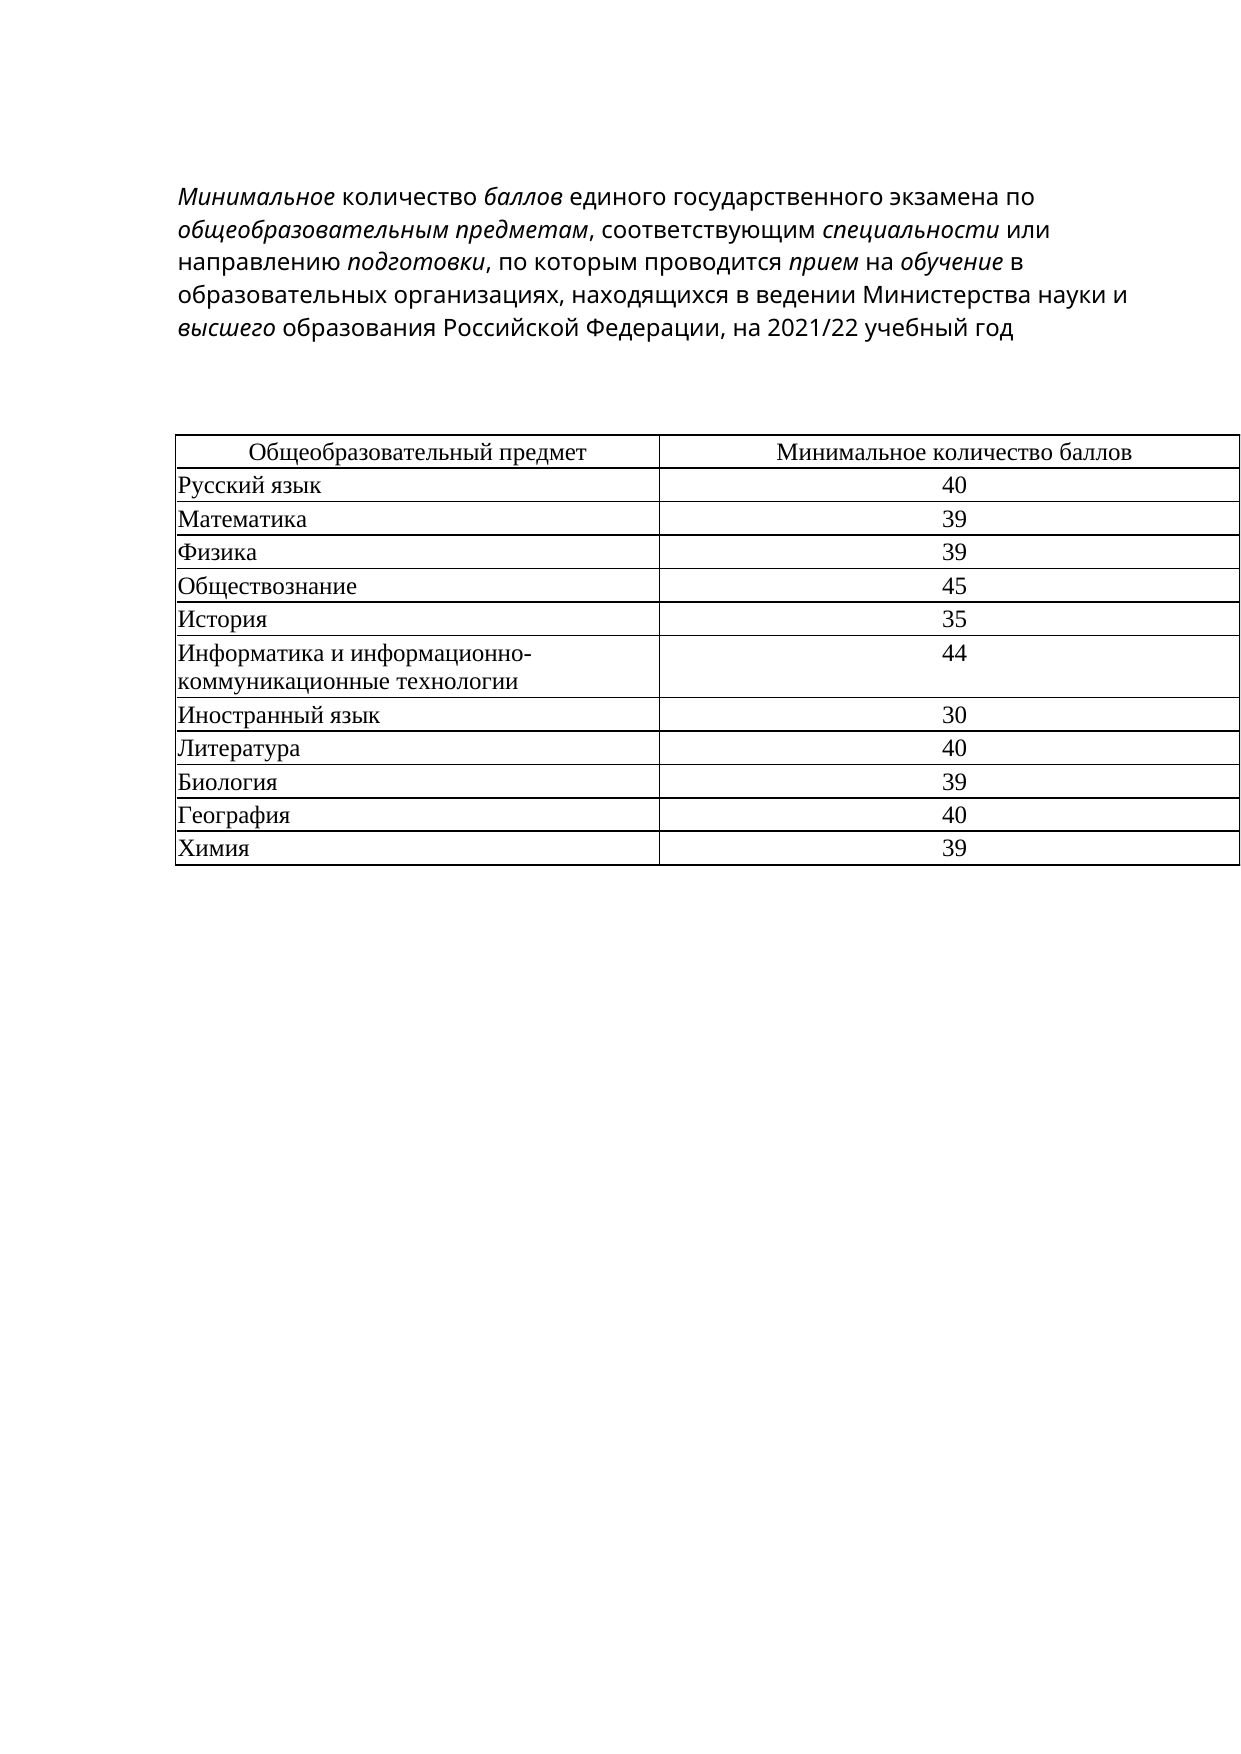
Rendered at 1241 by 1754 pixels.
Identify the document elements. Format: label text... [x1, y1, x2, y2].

table_cell 40 [660, 799, 1239, 830]
table_cell 40 [660, 469, 1239, 501]
table_cell Литература [176, 731, 659, 763]
table_cell Биология [176, 765, 659, 797]
table_cell Физика [176, 535, 659, 568]
table_cell 45 [660, 569, 1239, 601]
table_cell География [176, 798, 659, 830]
table_header Минимальное количество баллов [660, 436, 1239, 467]
table_cell Химия [176, 831, 659, 864]
table_cell 44 [660, 636, 1239, 697]
table_cell 30 [660, 698, 1239, 730]
table_cell 40 [660, 732, 1239, 763]
table_cell 39 [660, 765, 1239, 797]
table_header Общеобразовательный предмет [176, 436, 659, 467]
table_cell Математика [176, 502, 659, 534]
table_cell 39 [660, 536, 1239, 568]
table_cell Информатика и информационно-коммуникационные технологии [176, 636, 659, 697]
table_cell Иностранный язык [176, 698, 659, 730]
table_cell 39 [660, 502, 1239, 534]
text Минимальное количество баллов единого государственного экзамена по общеобразовательным предметам, соответствующим специальности или направлению подготовки, по которым проводится прием на обучение в образовательных организациях, находящихся в ведении Министерства науки и высшего образования Российской Федерации, на 2021/22 учебный год [177, 180, 1152, 343]
table_cell 39 [660, 832, 1239, 864]
table_cell Обществознание [176, 569, 659, 601]
table_cell Русский язык [176, 468, 659, 501]
table_cell 35 [660, 603, 1239, 634]
table_cell История [176, 602, 659, 634]
